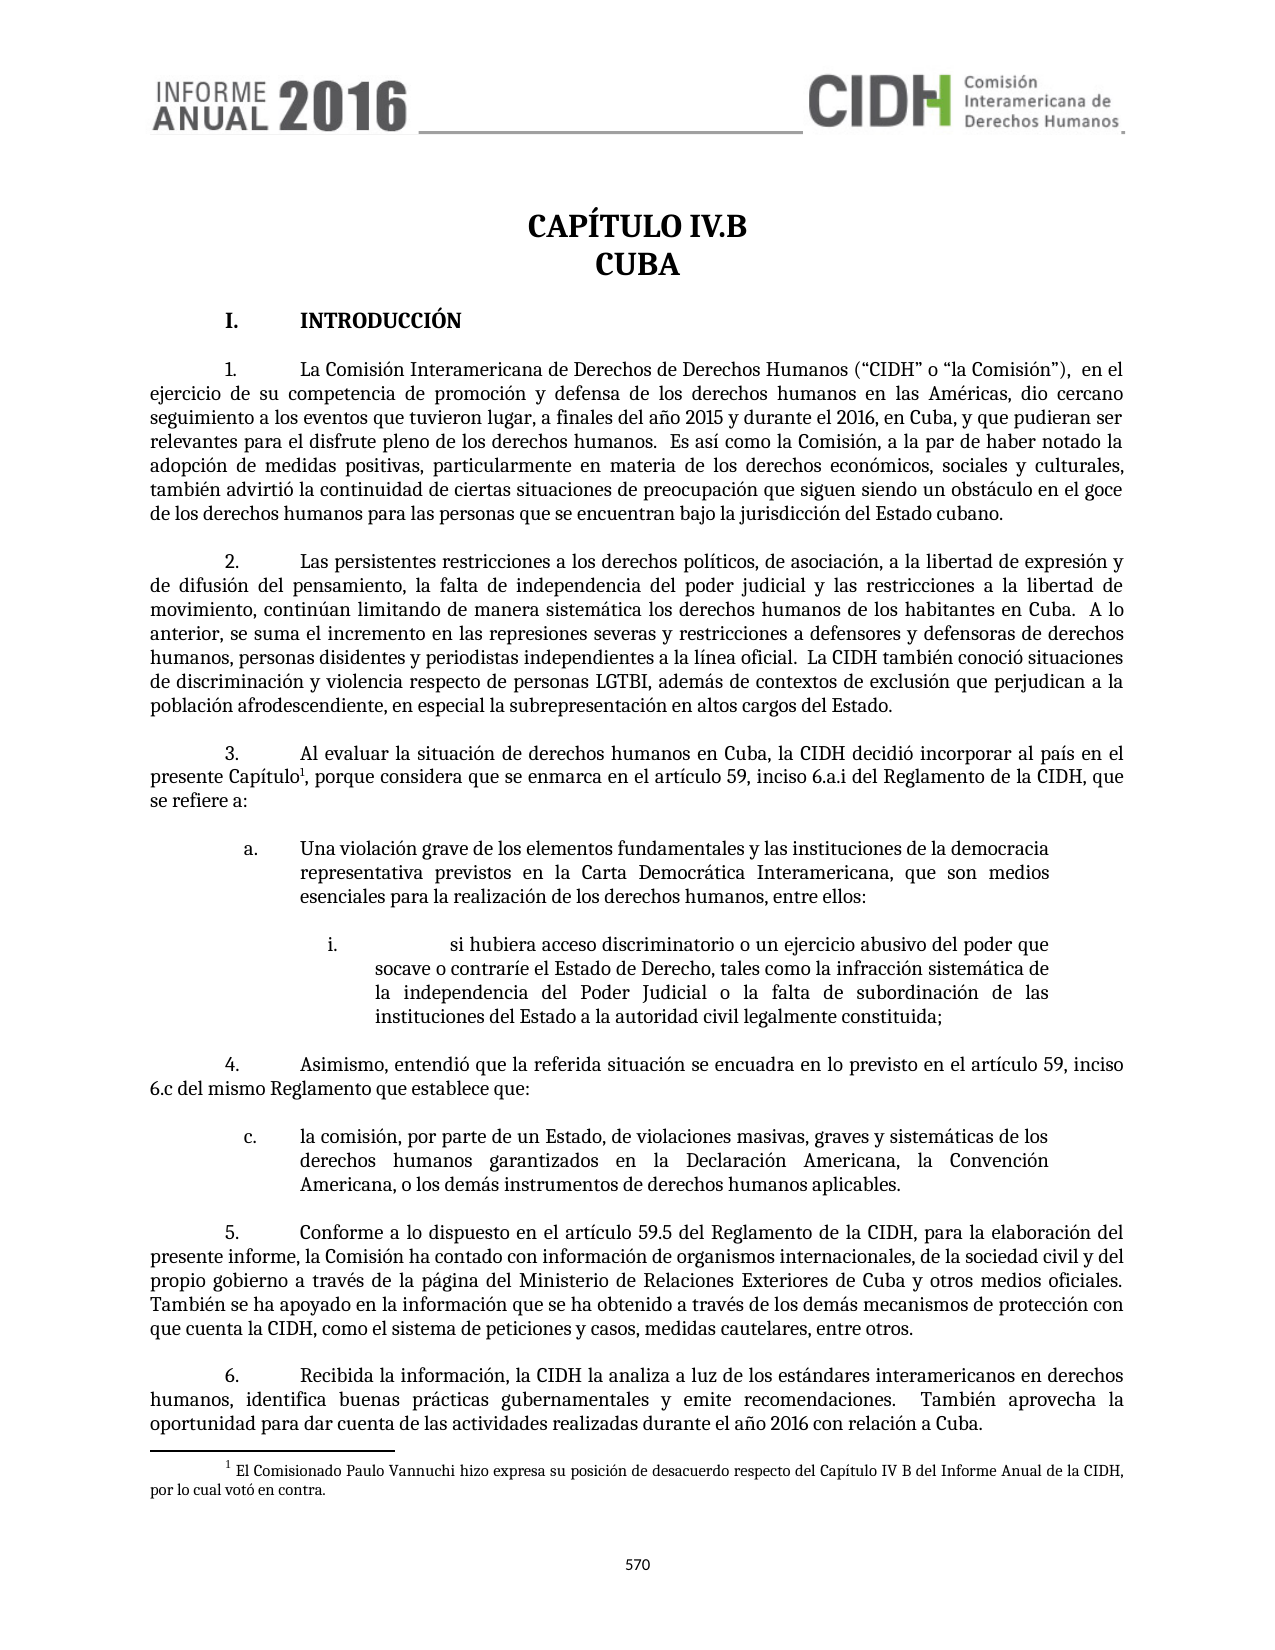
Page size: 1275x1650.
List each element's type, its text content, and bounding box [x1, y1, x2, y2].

list Recibida la información, la CIDH la analiza a luz de los estándares interamericanos en derechos humanos, identifica buenas prácticas gubernamentales y emite recomendaciones. También aprovecha la oportunidad para dar cuenta de las actividades realizadas durante el año 2016 con relación a Cuba. [150, 1364, 1125, 1436]
picture [137, 75, 419, 134]
list si hubiera acceso discriminatorio o un ejercicio abusivo del poder que socave o contraríe el Estado de Derecho, tales como la infracción sistemática de la independencia del Poder Judicial o la falta de subordinación de las instituciones del Estado a la autoridad civil legalmente constituida; [337, 933, 1050, 1029]
subtitle CAPÍTULO IV.B [150, 207, 1125, 245]
list Una violación grave de los elementos fundamentales y las instituciones de la democracia representativa previstos en la Carta Democrática Interamericana, que son medios esenciales para la realización de los derechos humanos, entre ellos: [244, 837, 1050, 909]
text CUBA [150, 245, 1125, 284]
list Las persistentes restricciones a los derechos políticos, de asociación, a la libertad de expresión y de difusión del pensamiento, la falta de independencia del poder judicial y las restricciones a la libertad de movimiento, continúan limitando de manera sistemática los derechos humanos de los habitantes en Cuba. A lo anterior, se suma el incremento en las represiones severas y restricciones a defensores y defensoras de derechos humanos, personas disidentes y periodistas independientes a la línea oficial. La CIDH también conoció situaciones de discriminación y violencia respecto de personas LGTBI, además de contextos de exclusión que perjudican a la población afrodescendiente, en especial la subrepresentación en altos cargos del Estado. [150, 549, 1125, 717]
list La Comisión Interamericana de Derechos de Derechos Humanos (“CIDH” o “la Comisión”), en el ejercicio de su competencia de promoción y defensa de los derechos humanos en las Américas, dio cercano seguimiento a los eventos que tuvieron lugar, a finales del año 2015 y durante el 2016, en Cuba, y que pudieran ser relevantes para el disfrute pleno de los derechos humanos. Es así como la Comisión, a la par de haber notado la adopción de medidas positivas, particularmente en materia de los derechos económicos, sociales y culturales, también advirtió la continuidad de ciertas situaciones de preocupación que siguen siendo un obstáculo en el goce de los derechos humanos para las personas que se encuentran bajo la jurisdicción del Estado cubano. [150, 358, 1125, 526]
list Asimismo, entendió que la referida situación se encuadra en lo previsto en el artículo 59, inciso 6.c del mismo Reglamento que establece que: [150, 1053, 1125, 1101]
list Conforme a lo dispuesto en el artículo 59.5 del Reglamento de la CIDH, para la elaboración del presente informe, la Comisión ha contado con información de organismos internacionales, de la sociedad civil y del propio gobierno a través de la página del Ministerio de Relaciones Exteriores de Cuba y otros medios oficiales. También se ha apoyado en la información que se ha obtenido a través de los demás mecanismos de protección con que cuenta la CIDH, como el sistema de peticiones y casos, medidas cautelares, entre otros. [150, 1220, 1125, 1340]
list Al evaluar la situación de derechos humanos en Cuba, la CIDH decidió incorporar al país en el presente Capítulo, porque considera que se enmarca en el artículo 59, inciso 6.a.i del Reglamento de la CIDH, que se refiere a: [150, 741, 1125, 813]
subtitle INTRODUCCIÓN [225, 308, 1125, 334]
text c. la comisión, por parte de un Estado, de violaciones masivas, graves y sistemáticas de los derechos humanos garantizados en la Declaración Americana, la Convención Americana, o los demás instrumentos de derechos humanos aplicables. [244, 1124, 1050, 1196]
picture [803, 65, 1122, 135]
